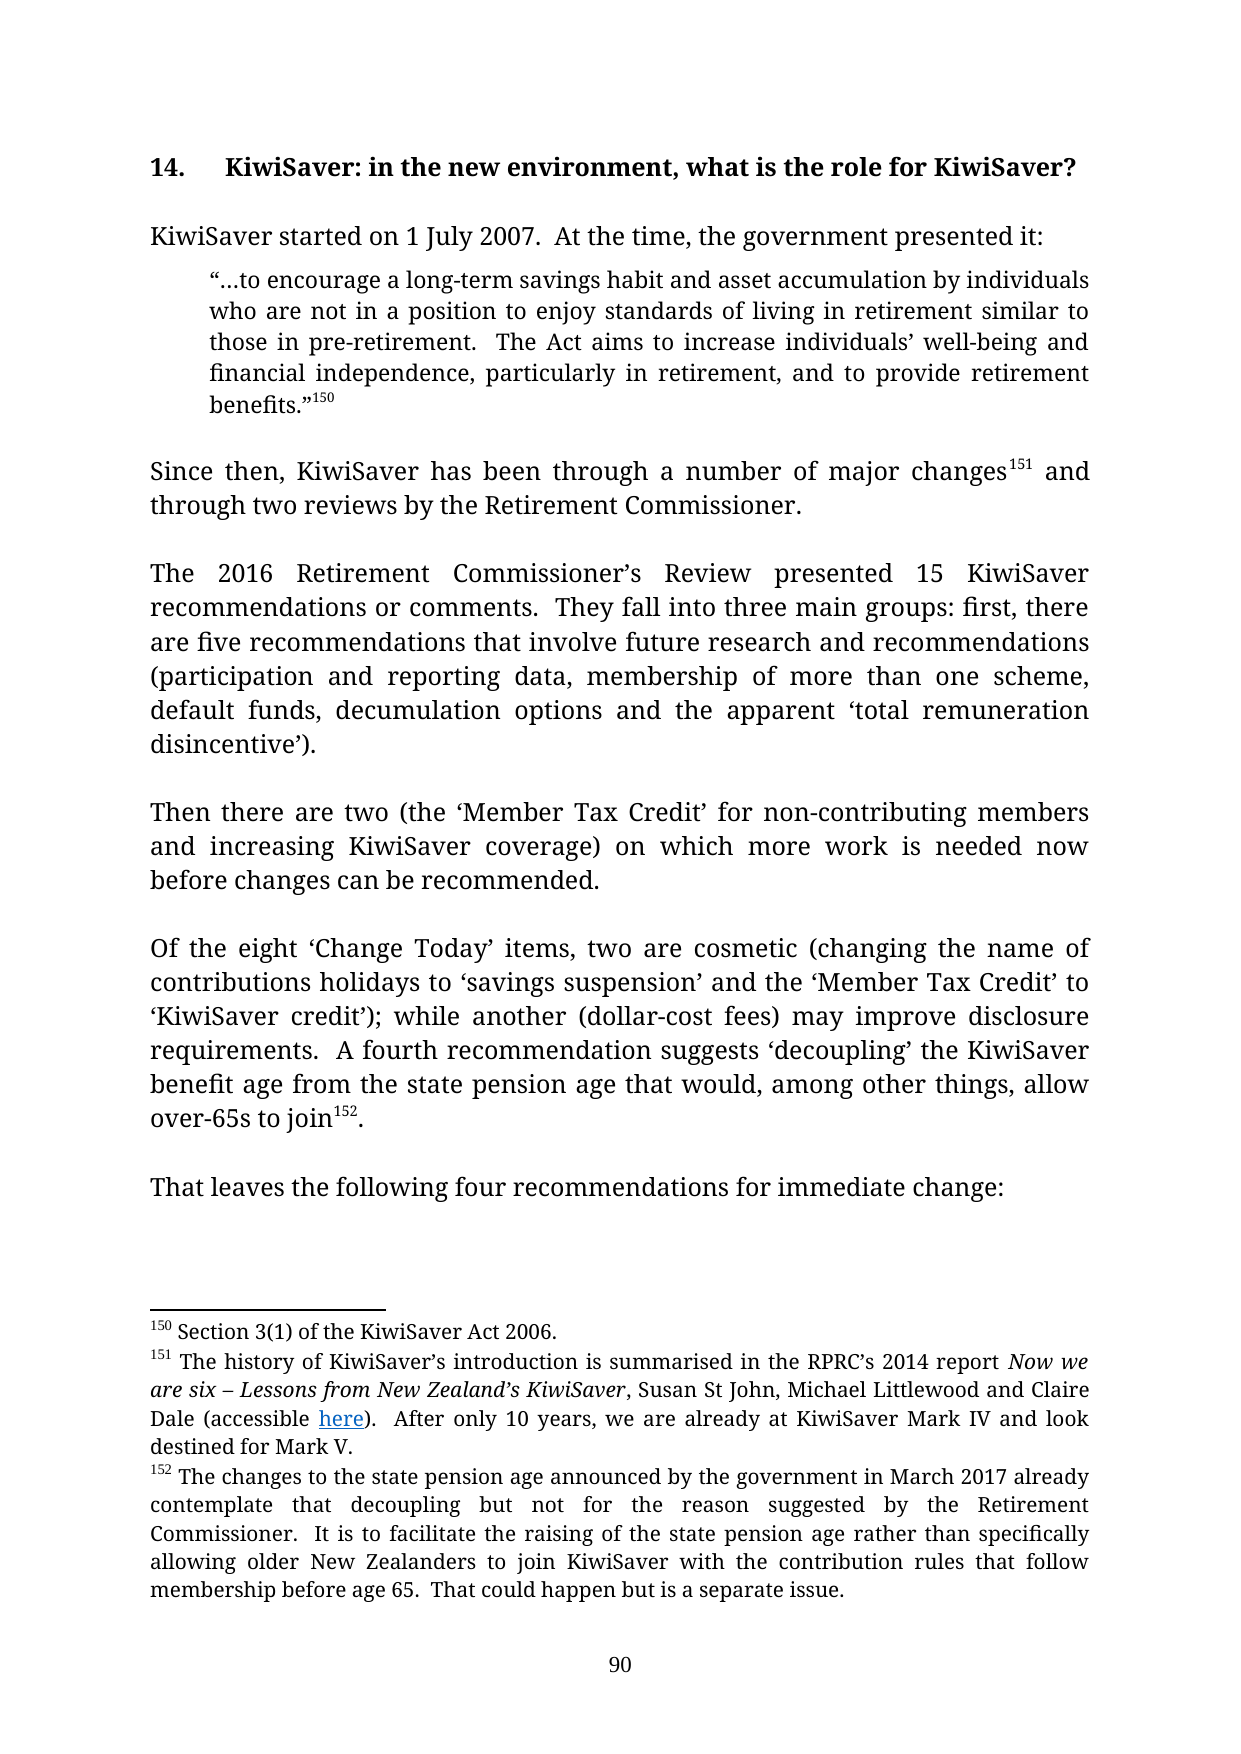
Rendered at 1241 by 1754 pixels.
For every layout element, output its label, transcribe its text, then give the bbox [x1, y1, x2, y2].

text “…to encourage a long-term savings habit and asset accumulation by individuals who are not in a position to enjoy standards of living in retirement similar to those in pre-retirement. The Act aims to increase individuals’ well-being and financial independence, particularly in retirement, and to provide retirement benefits.” [209, 388, 1090, 420]
text “…to encourage a long-term savings habit and asset accumulation by individuals who are not in a position to enjoy standards of living in retirement similar to those in pre-retirement. The Act aims to increase individuals’ well-being and financial independence, particularly in retirement, and to provide retirement benefits.” [209, 263, 1090, 295]
text KiwiSaver started on 1 July 2007. At the time, the government presented it: [150, 218, 1090, 252]
text 14. KiwiSaver: in the new environment, what is the role for KiwiSaver? [150, 150, 1090, 184]
text Of the eight ‘Change Today’ items, two are cosmetic (changing the name of contributions holidays to ‘savings suspension’ and the ‘Member Tax Credit’ to ‘KiwiSaver credit’); while another (dollar-cost fees) may improve disclosure requirements. A fourth recommendation suggests ‘decoupling’ the KiwiSaver benefit age from the state pension age that would, among other things, allow over-65s to join. [150, 931, 1090, 1135]
text That leaves the following four recommendations for immediate change: [150, 1169, 1090, 1203]
text The 2016 Retirement Commissioner’s Review presented 15 KiwiSaver recommendations or comments. They fall into three main groups: first, there are five recommendations that involve future research and recommendations (participation and reporting data, membership of more than one scheme, default funds, decumulation options and the apparent ‘total remuneration disincentive’). [150, 556, 1090, 760]
text Then there are two (the ‘Member Tax Credit’ for non-contributing members and increasing KiwiSaver coverage) on which more work is needed now before changes can be recommended. [150, 794, 1090, 897]
text Since then, KiwiSaver has been through a number of major changes and through two reviews by the Retirement Commissioner. [150, 454, 1090, 522]
